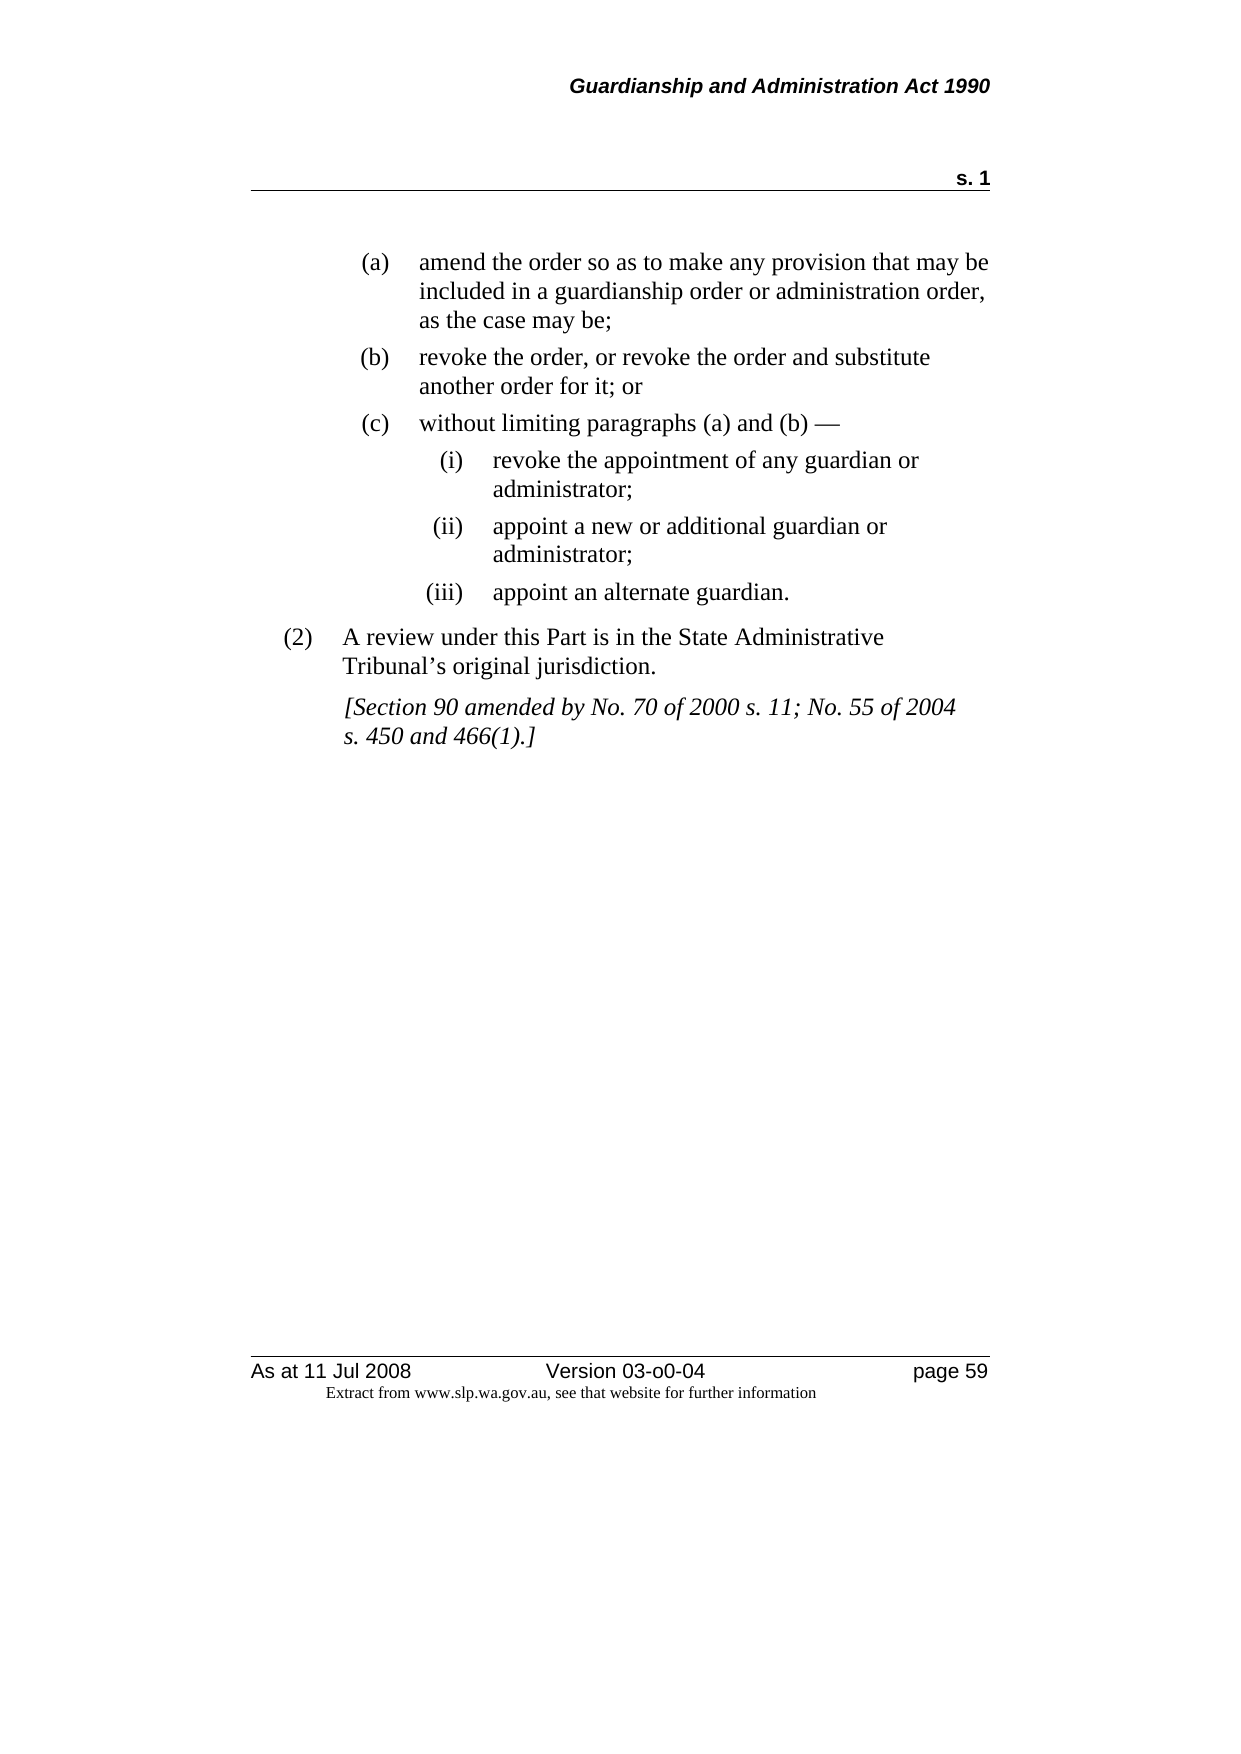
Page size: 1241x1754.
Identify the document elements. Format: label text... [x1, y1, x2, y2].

text (2) A review under this Part is in the State Administrative Tribunal’s original jurisdiction. [251, 622, 990, 679]
text (c) without limiting paragraphs (a) and (b) — [251, 408, 990, 437]
text (b) revoke the order, or revoke the order and substitute another order for it; or [251, 342, 990, 399]
text (ii) appoint a new or additional guardian or administrator; [251, 511, 990, 568]
text (i) revoke the appointment of any guardian or administrator; [251, 445, 990, 502]
text [Section 90 amended by No. 70 of 2000 s. 11; No. 55 of 2004 s. 450 and 466(1).] [251, 692, 990, 749]
text (iii) appoint an alternate guardian. [251, 577, 990, 605]
text (a) amend the order so as to make any provision that may be included in a guardianship order or administration order, as the case may be; [251, 247, 990, 334]
